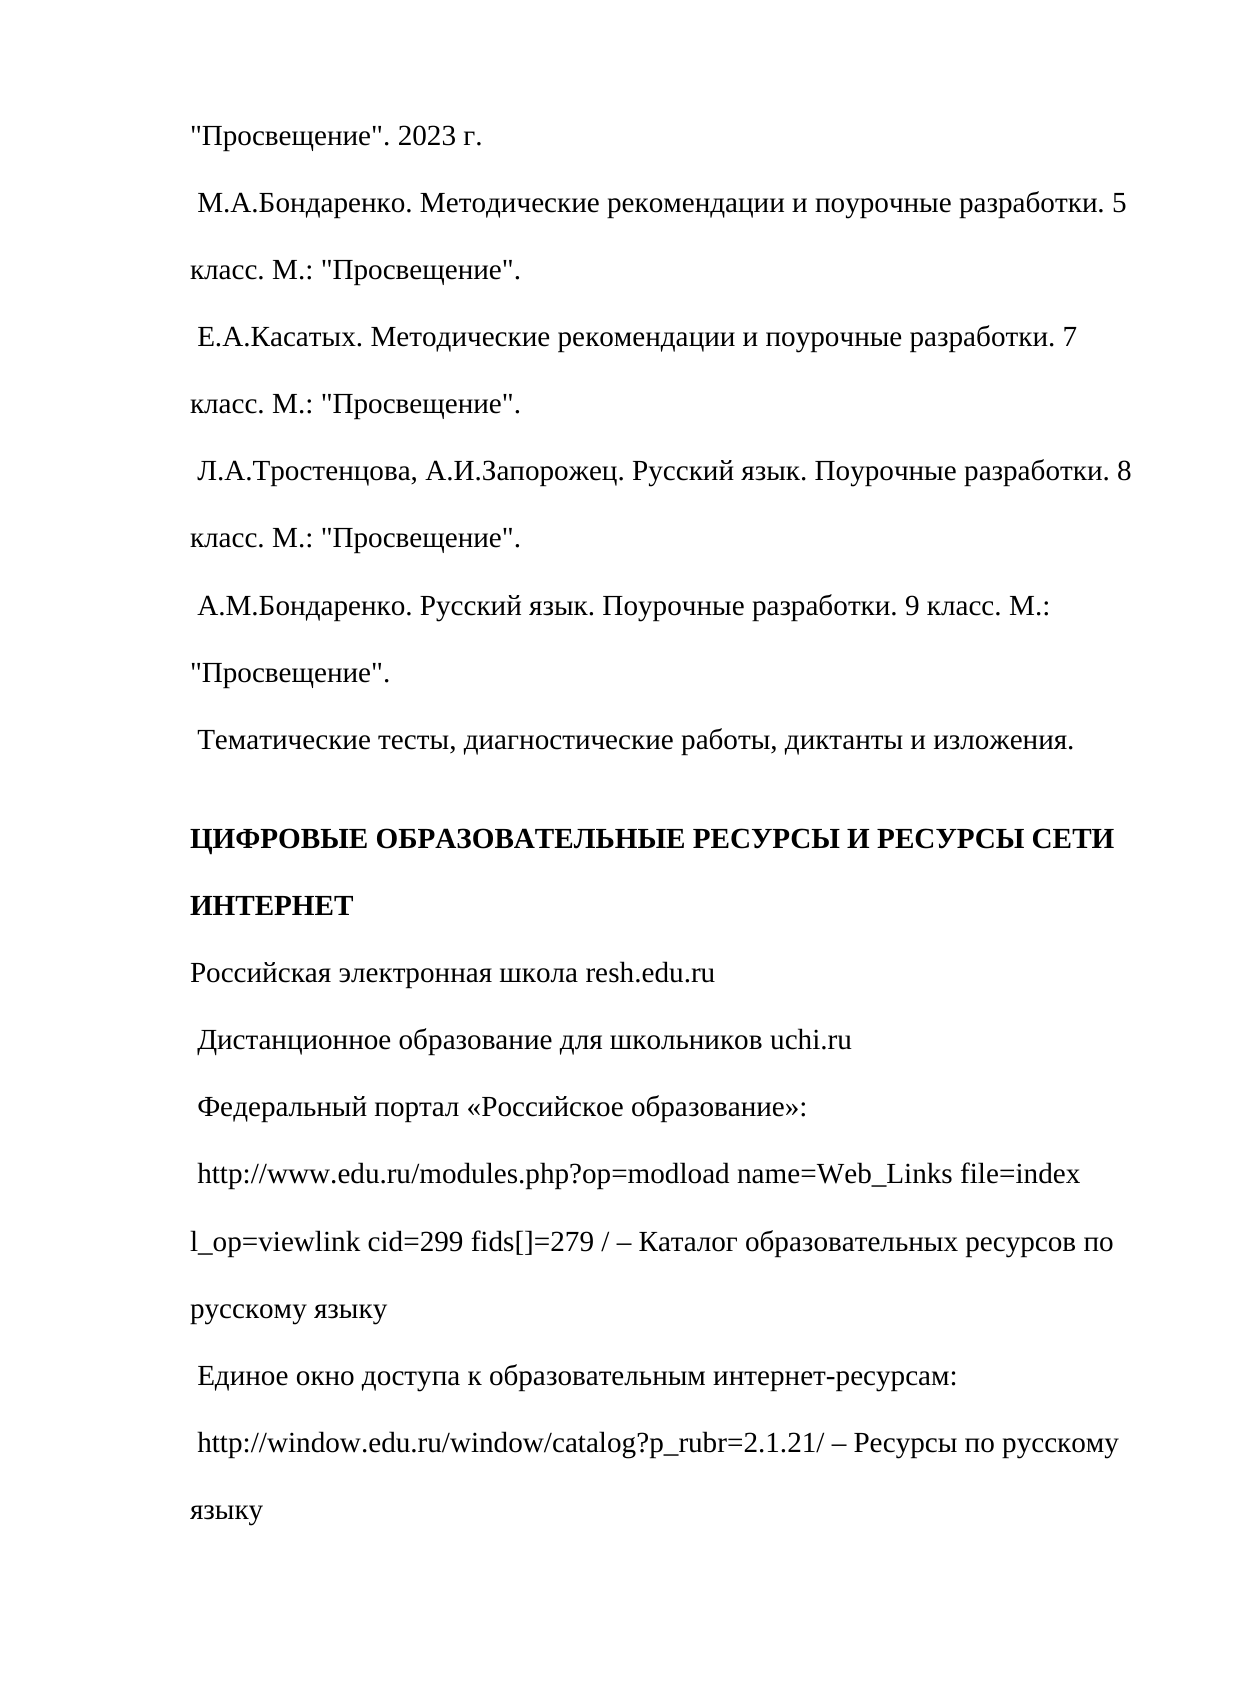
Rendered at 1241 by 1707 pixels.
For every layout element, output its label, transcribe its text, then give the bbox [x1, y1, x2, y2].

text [190, 955, 1152, 1526]
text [190, 118, 1152, 755]
text ЦИФРОВЫЕ ОБРАЗОВАТЕЛЬНЫЕ РЕСУРСЫ И РЕСУРСЫ СЕТИ ИНТЕРНЕТ [190, 821, 1152, 922]
